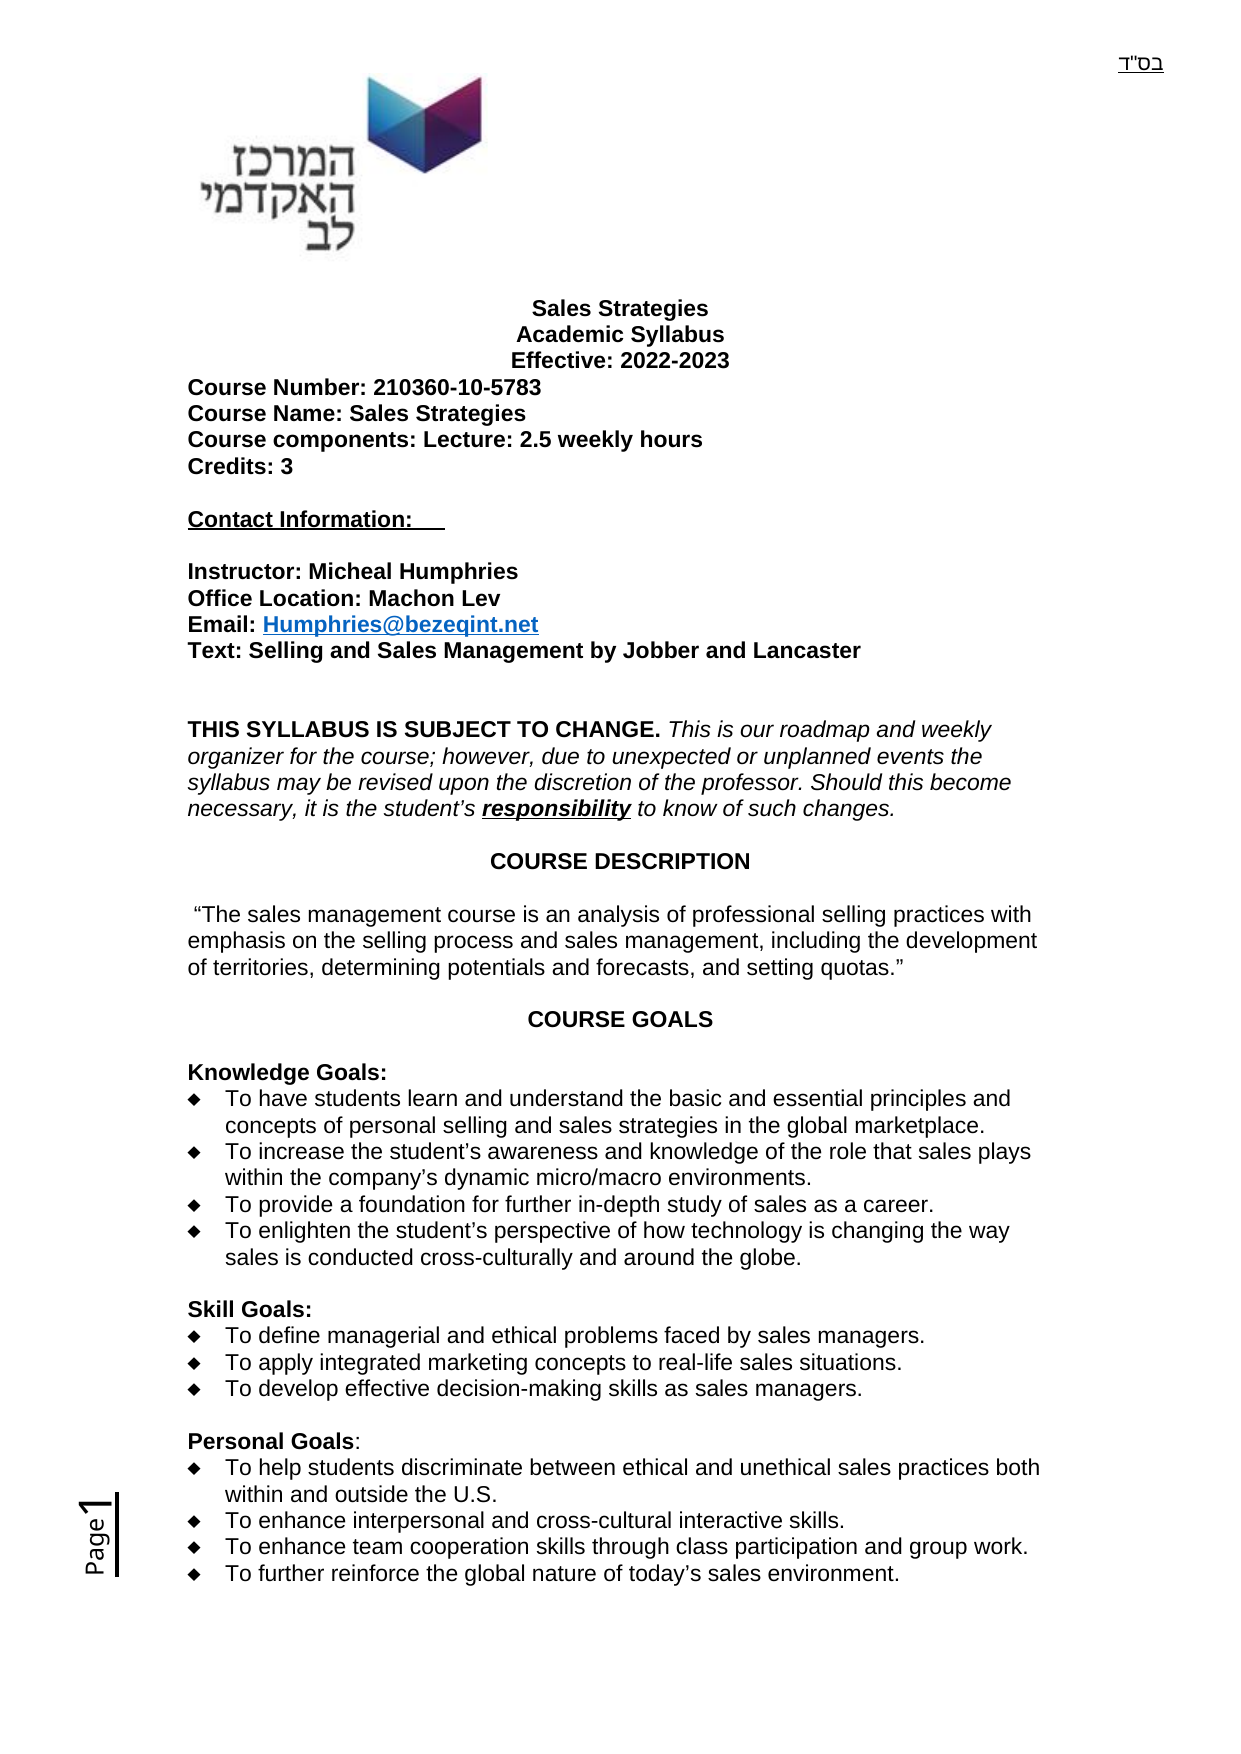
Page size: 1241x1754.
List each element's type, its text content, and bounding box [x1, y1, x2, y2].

text Credits: 3 [187, 453, 1053, 479]
list To develop effective decision-making skills as sales managers. [187, 1375, 1053, 1402]
text Course Number: 210360-10-5783 [187, 374, 1053, 400]
text Course components: Lecture: 2.5 weekly hours [187, 426, 1053, 453]
text Instructor: Micheal Humphries [187, 558, 1053, 584]
text Personal Goals: [187, 1428, 1053, 1454]
text Email: Humphries@bezeqint.net [187, 611, 1053, 637]
text Skill Goals: [187, 1296, 1053, 1322]
text COURSE DRIPTION [187, 848, 1053, 874]
text COURSE GOALS [187, 1006, 1053, 1033]
list To enhance interpersonal and cross-cultural interactive skills. [187, 1507, 1053, 1533]
text Academic Syllabus [187, 321, 1053, 347]
list To increase the student’s awareness and knowledge of the role that sales plays within the company’s dynamic micro/macro environments. [187, 1138, 1053, 1191]
text Contact Information: [187, 506, 1053, 532]
text Knowledge Goals: [187, 1059, 1053, 1085]
text Office Location: Machon Lev [187, 584, 1053, 611]
text Sales Strategies [187, 295, 1053, 321]
text Course Name: Sales Strategies [187, 400, 1053, 426]
text “The sales management course is an analysis of professional selling practices with emphasis on the selling process and sales management, including the development of territories, determining potentials and forecasts, and setting quotas.” [187, 901, 1053, 980]
picture [187, 73, 488, 266]
text Text: Selling and Sales Management by Jobber and Lancaster [187, 637, 1053, 664]
list To further reinforce the global nature of today’s sales environment. [187, 1560, 1053, 1586]
list To enlighten the student’s perspective of how technology is changing the way sales is conducted cross-culturally and around the globe. [187, 1217, 1053, 1270]
list To enhance team cooperation skills through class participation and group work. [187, 1533, 1053, 1560]
text THIS SYLLABUS IS SUBJECT TO CHANGE. This is our roadmap and weekly organizer for the course; however, due to unexpected or unplanned events the syllabus may be revised upon the discretion of the professor. Should this become necessary, it is the student’s responsibility to know of such changes. [187, 716, 1053, 822]
list To apply integrated marketing concepts to real-life sales situations. [187, 1349, 1053, 1375]
text Effective: 2022-2023 [187, 347, 1053, 374]
list To define managerial and ethical problems faced by sales managers. [187, 1322, 1053, 1349]
list To provide a foundation for further in-depth study of sales as a career. [187, 1191, 1053, 1217]
list To have students learn and understand the basic and essential principles and concepts of personal selling and sales strategies in the global marketplace. [187, 1085, 1053, 1138]
list To help students discriminate between ethical and unethical sales practices both within and outside the [187, 1454, 1053, 1507]
